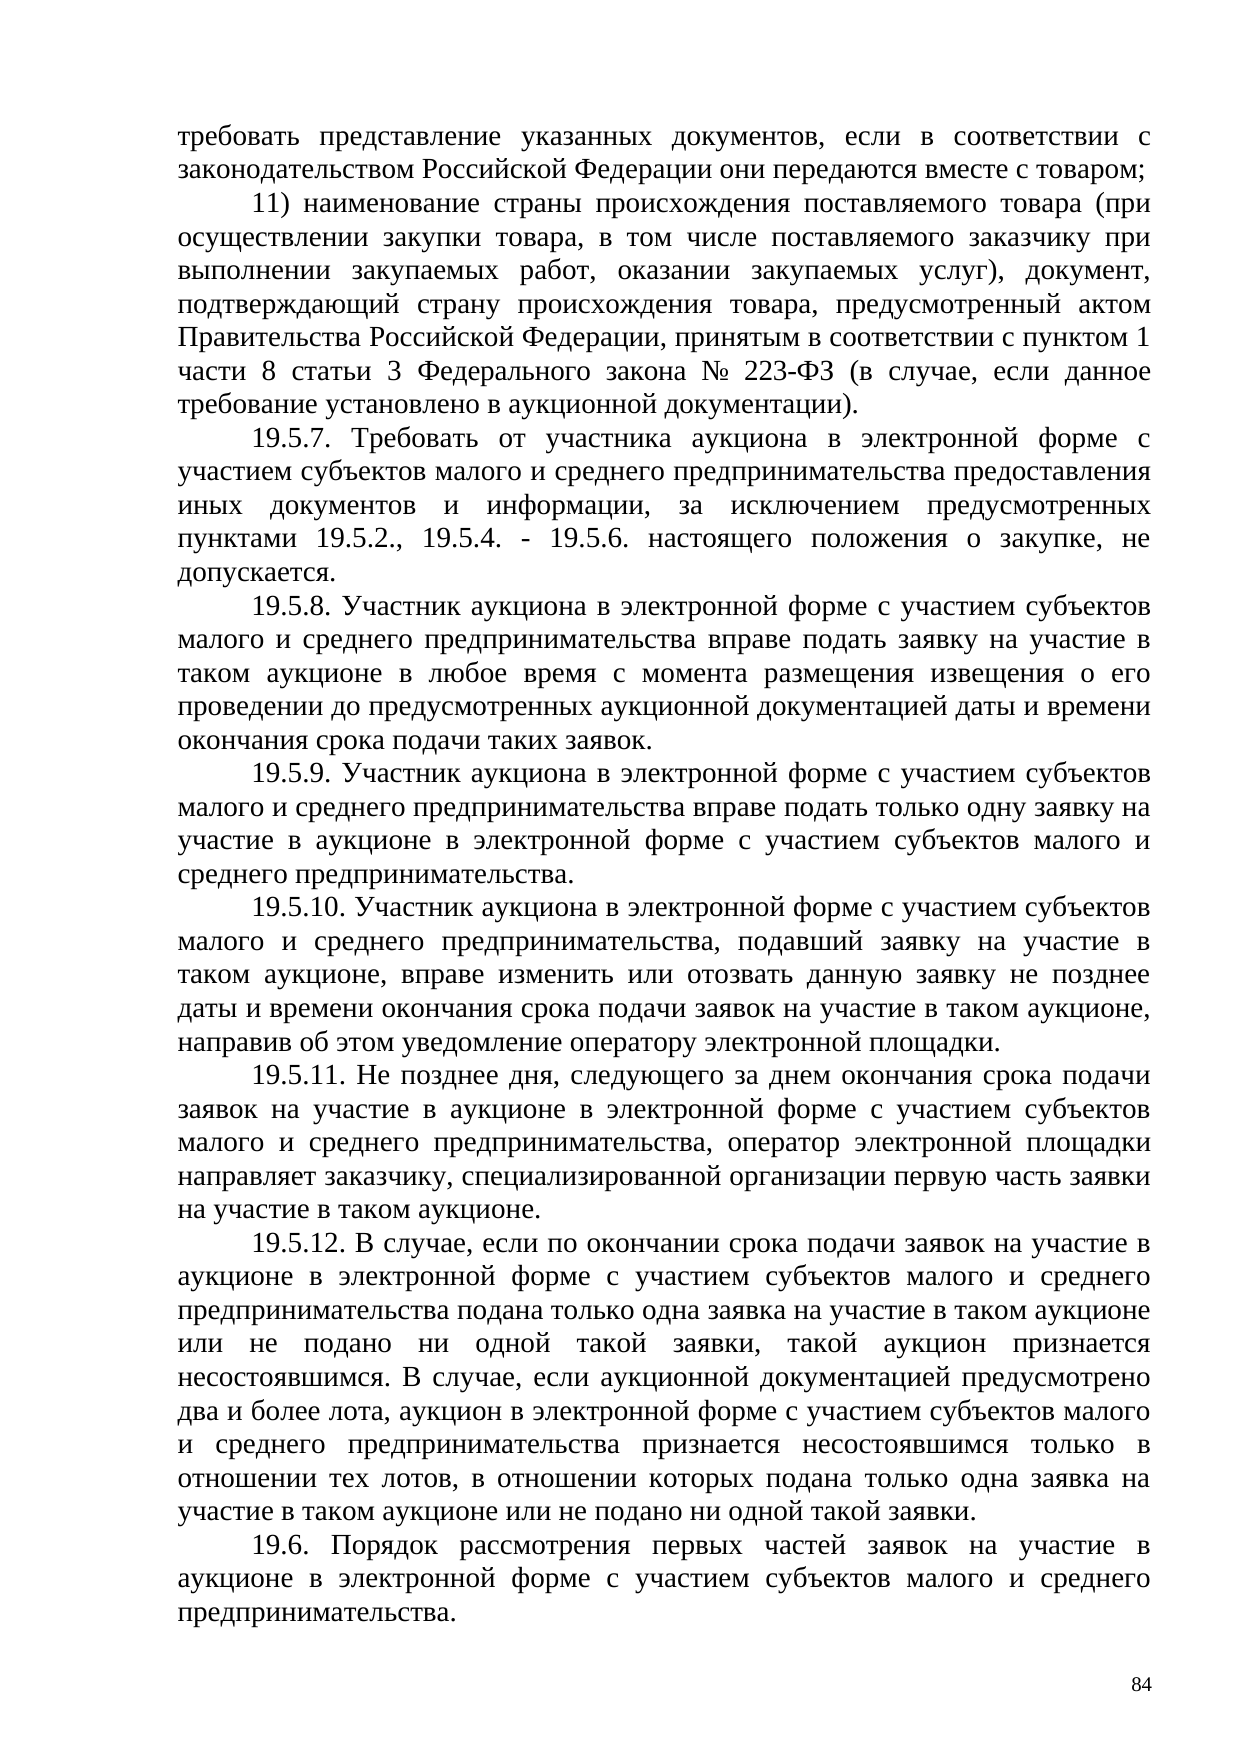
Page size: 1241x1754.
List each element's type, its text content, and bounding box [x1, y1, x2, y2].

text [177, 118, 1152, 185]
text 19.6. Порядок рассмотрения первых частей заявок на участие в аукционе в электронной форме с участием субъектов малого и среднего предпринимательства. [177, 1527, 1152, 1627]
text 19.5.7. Требовать от участника аукциона в электронной форме с участием субъектов малого и среднего предпринимательства предоставления иных документов и информации, за исключением предусмотренных пунктами 19.5.2., 19.5.4. - 19.5.6. настоящего положения о закупке, не допускается. [177, 420, 1152, 588]
text 19.5.10. Участник аукциона в электронной форме с участием субъектов малого и среднего предпринимательства, подавший заявку на участие в таком аукционе, вправе изменить или отозвать данную заявку не позднее даты и времени окончания срока подачи заявок на участие в таком аукционе, направив об этом уведомление оператору электронной площадки. [177, 889, 1152, 1057]
text 19.5.12. В случае, если по окончании срока подачи заявок на участие в аукционе в электронной форме с участием субъектов малого и среднего предпринимательства подана только одна заявка на участие в таком аукционе или не подано ни одной такой заявки, такой аукцион признается несостоявшимся. В случае, если аукционной документацией предусмотрено два и более лота, аукцион в электронной форме с участием субъектов малого и среднего предпринимательства признается несостоявшимся только в отношении тех лотов, в отношении которых подана только одна заявка на участие в таком аукционе или не подано ни одной такой заявки. [177, 1225, 1152, 1527]
text 11) наименование страны происхождения поставляемого товара (при осуществлении закупки товара, в том числе поставляемого заказчику при выполнении закупаемых работ, оказании закупаемых услуг), документ, подтверждающий страну происхождения товара, предусмотренный актом Правительства Российской Федерации, принятым в соответствии с пунктом 1 части 8 статьи 3 Федерального закона № 223-ФЗ (в случае, если данное требование установлено в аукционной документации). [177, 185, 1152, 420]
text 19.5.9. Участник аукциона в электронной форме с участием субъектов малого и среднего предпринимательства вправе подать только одну заявку на участие в аукционе в электронной форме с участием субъектов малого и среднего предпринимательства. [177, 755, 1152, 889]
text 19.5.8. Участник аукциона в электронной форме с участием субъектов малого и среднего предпринимательства вправе подать заявку на участие в таком аукционе в любое время с момента размещения извещения о его проведении до предусмотренных аукционной документацией даты и времени окончания срока подачи таких заявок. [177, 588, 1152, 755]
text 19.5.11. Не позднее дня, следующего за днем окончания срока подачи заявок на участие в аукционе в электронной форме с участием субъектов малого и среднего предпринимательства, оператор электронной площадки направляет заказчику, специализированной организации первую часть заявки на участие в таком аукционе. [177, 1057, 1152, 1225]
